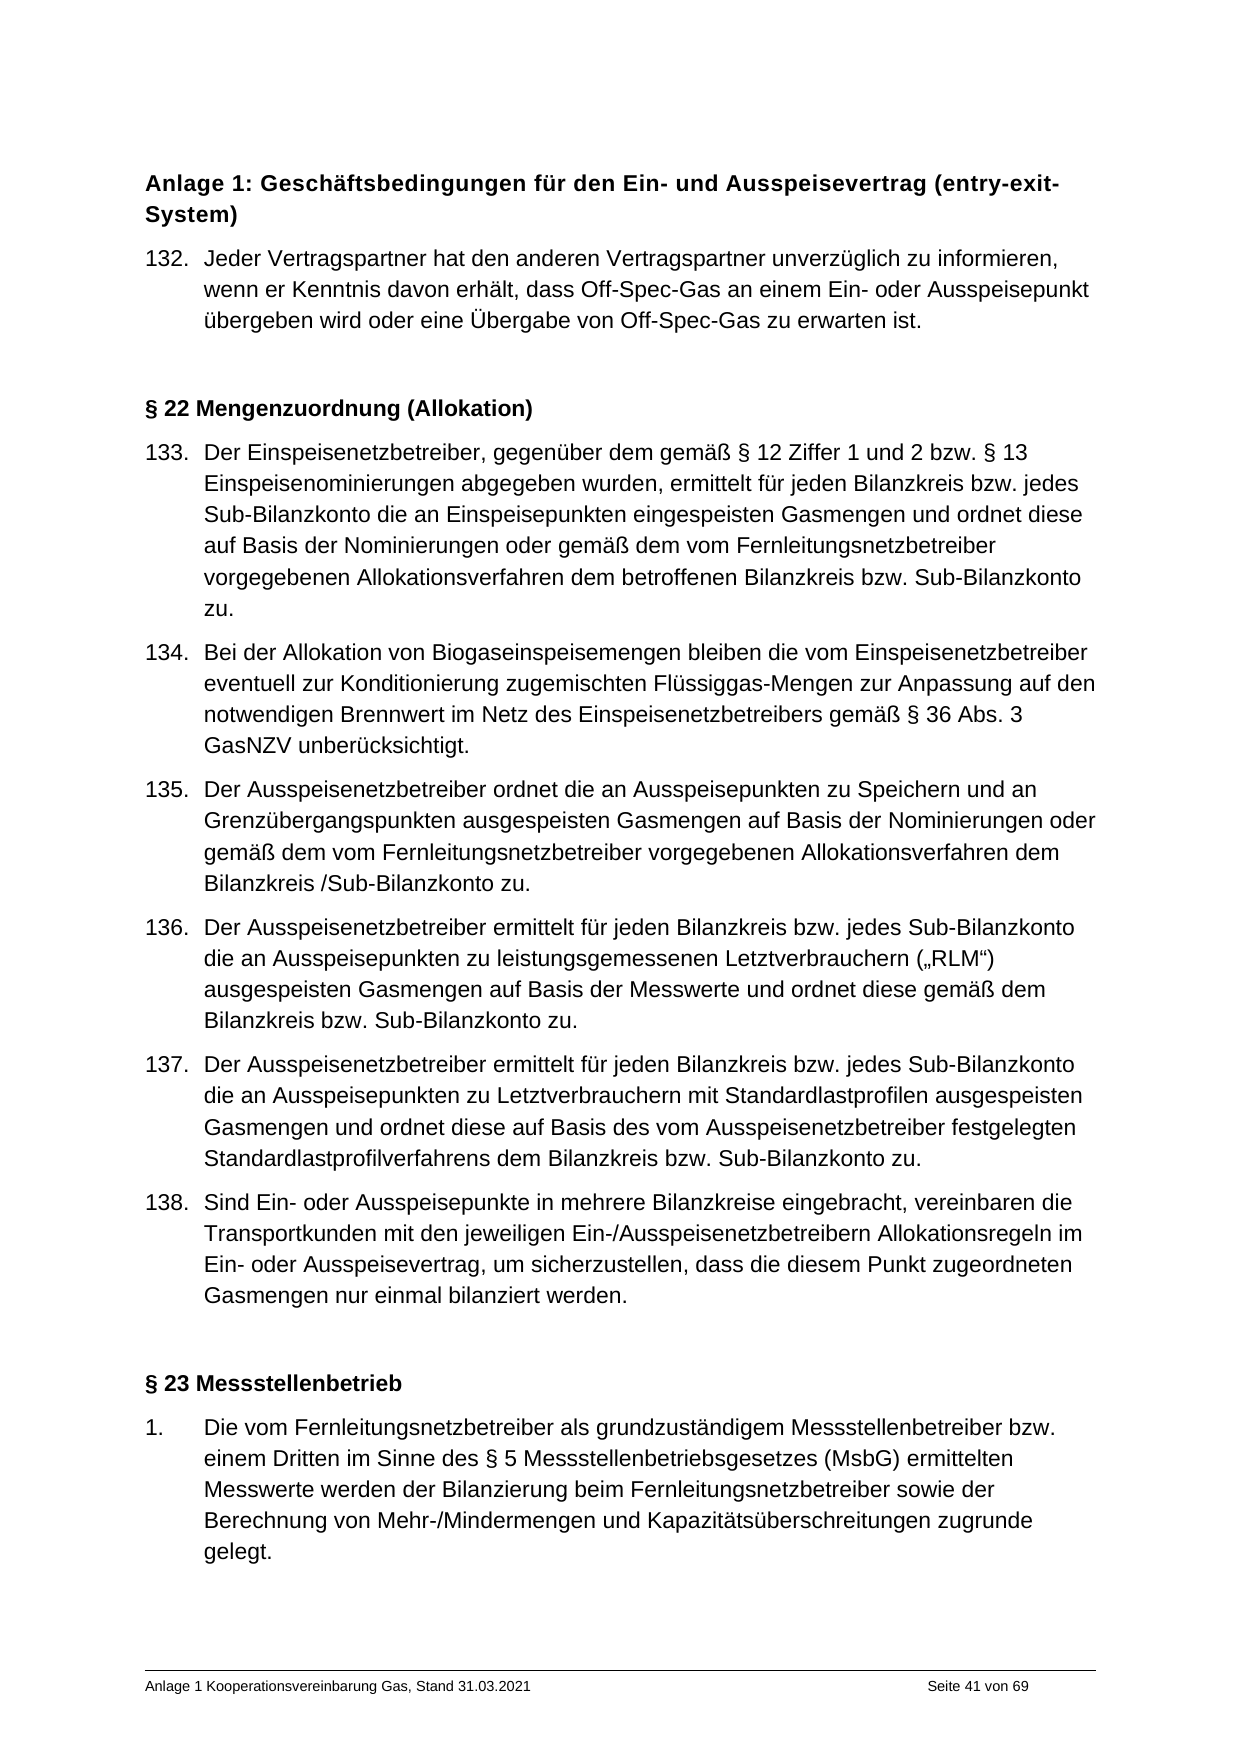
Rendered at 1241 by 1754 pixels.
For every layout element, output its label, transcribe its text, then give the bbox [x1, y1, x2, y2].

list Jeder Vertragspartner hat den anderen Vertragspartner unverzüglich zu informieren, wenn er Kenntnis davon erhält, dass Off-Spec-Gas an einem Ein- oder Ausspeisepunkt übergeben wird oder eine Übergabe von Off-Spec-Gas zu erwarten ist. [145, 240, 1096, 333]
subtitle § 23 Messstellenbetrieb [145, 1358, 1096, 1396]
subtitle § 22 Mengenzuordnung (Allokation) [145, 383, 1096, 421]
list Der Einspeisenetzbetreiber, gegenüber dem gemäß § 12 Ziffer 1 und 2 bzw. § 13 Einspeisenominierungen abgegeben wurden, ermittelt für jeden Bilanzkreis bzw. jedes Sub-Bilanzkonto die an Einspeisepunkten eingespeisten Gasmengen und ordnet diese auf Basis der Nominierungen oder gemäß dem vom Fernleitungsnetzbetreiber vorgegebenen Allokationsverfahren dem betroffenen Bilanzkreis bzw. Sub-Bilanzkonto zu. [145, 433, 1096, 621]
list Bei der Allokation von Biogaseinspeisemengen bleiben die vom Einspeisenetzbetreiber eventuell zur Konditionierung zugemischten Flüssiggas-Mengen zur Anpassung auf den notwendigen Brennwert im Netz des Einspeisenetzbetreibers gemäß § 36 Abs. 3 GasNZV unberücksichtigt. [145, 633, 1096, 758]
list Der Ausspeisenetzbetreiber ermittelt für jeden Bilanzkreis bzw. jedes Sub-Bilanzkonto die an Ausspeisepunkten zu leistungsgemessenen Letztverbrauchern („RLM“) ausgespeisten Gasmengen auf Basis der Messwerte und ordnet diese gemäß dem Bilanzkreis bzw. Sub-Bilanzkonto zu. [145, 908, 1096, 1033]
list Der Ausspeisenetzbetreiber ordnet die an Ausspeisepunkten zu Speichern und an Grenzübergangspunkten ausgespeisten Gasmengen auf Basis der Nominierungen oder gemäß dem vom Fernleitungsnetzbetreiber vorgegebenen Allokationsverfahren dem Bilanzkreis /Sub-Bilanzkonto zu. [145, 771, 1096, 896]
list Die vom Fernleitungsnetzbetreiber als grundzuständigem Messstellenbetreiber bzw. einem Dritten im Sinne des § 5 Messstellenbetriebsgesetzes (MsbG) ermittelten Messwerte werden der Bilanzierung beim Fernleitungsnetzbetreiber sowie der Berechnung von Mehr-/Mindermengen und Kapazitätsüberschreitungen zugrunde gelegt. [145, 1414, 1069, 1564]
list Der Ausspeisenetzbetreiber ermittelt für jeden Bilanzkreis bzw. jedes Sub-Bilanzkonto die an Ausspeisepunkten zu Letztverbrauchern mit Standardlastprofilen ausgespeisten Gasmengen und ordnet diese auf Basis des vom Ausspeisenetzbetreiber festgelegten Standardlastprofilverfahrens dem Bilanzkreis bzw. Sub-Bilanzkonto zu. [145, 1046, 1096, 1171]
list Sind Ein- oder Ausspeisepunkte in mehrere Bilanzkreise eingebracht, vereinbaren die Transportkunden mit den jeweiligen Ein-/Ausspeisenetzbetreibern Allokationsregeln im Ein- oder Ausspeisevertrag, um sicherzustellen, dass die diesem Punkt zugeordneten Gasmengen nur einmal bilanziert werden. [145, 1183, 1096, 1308]
